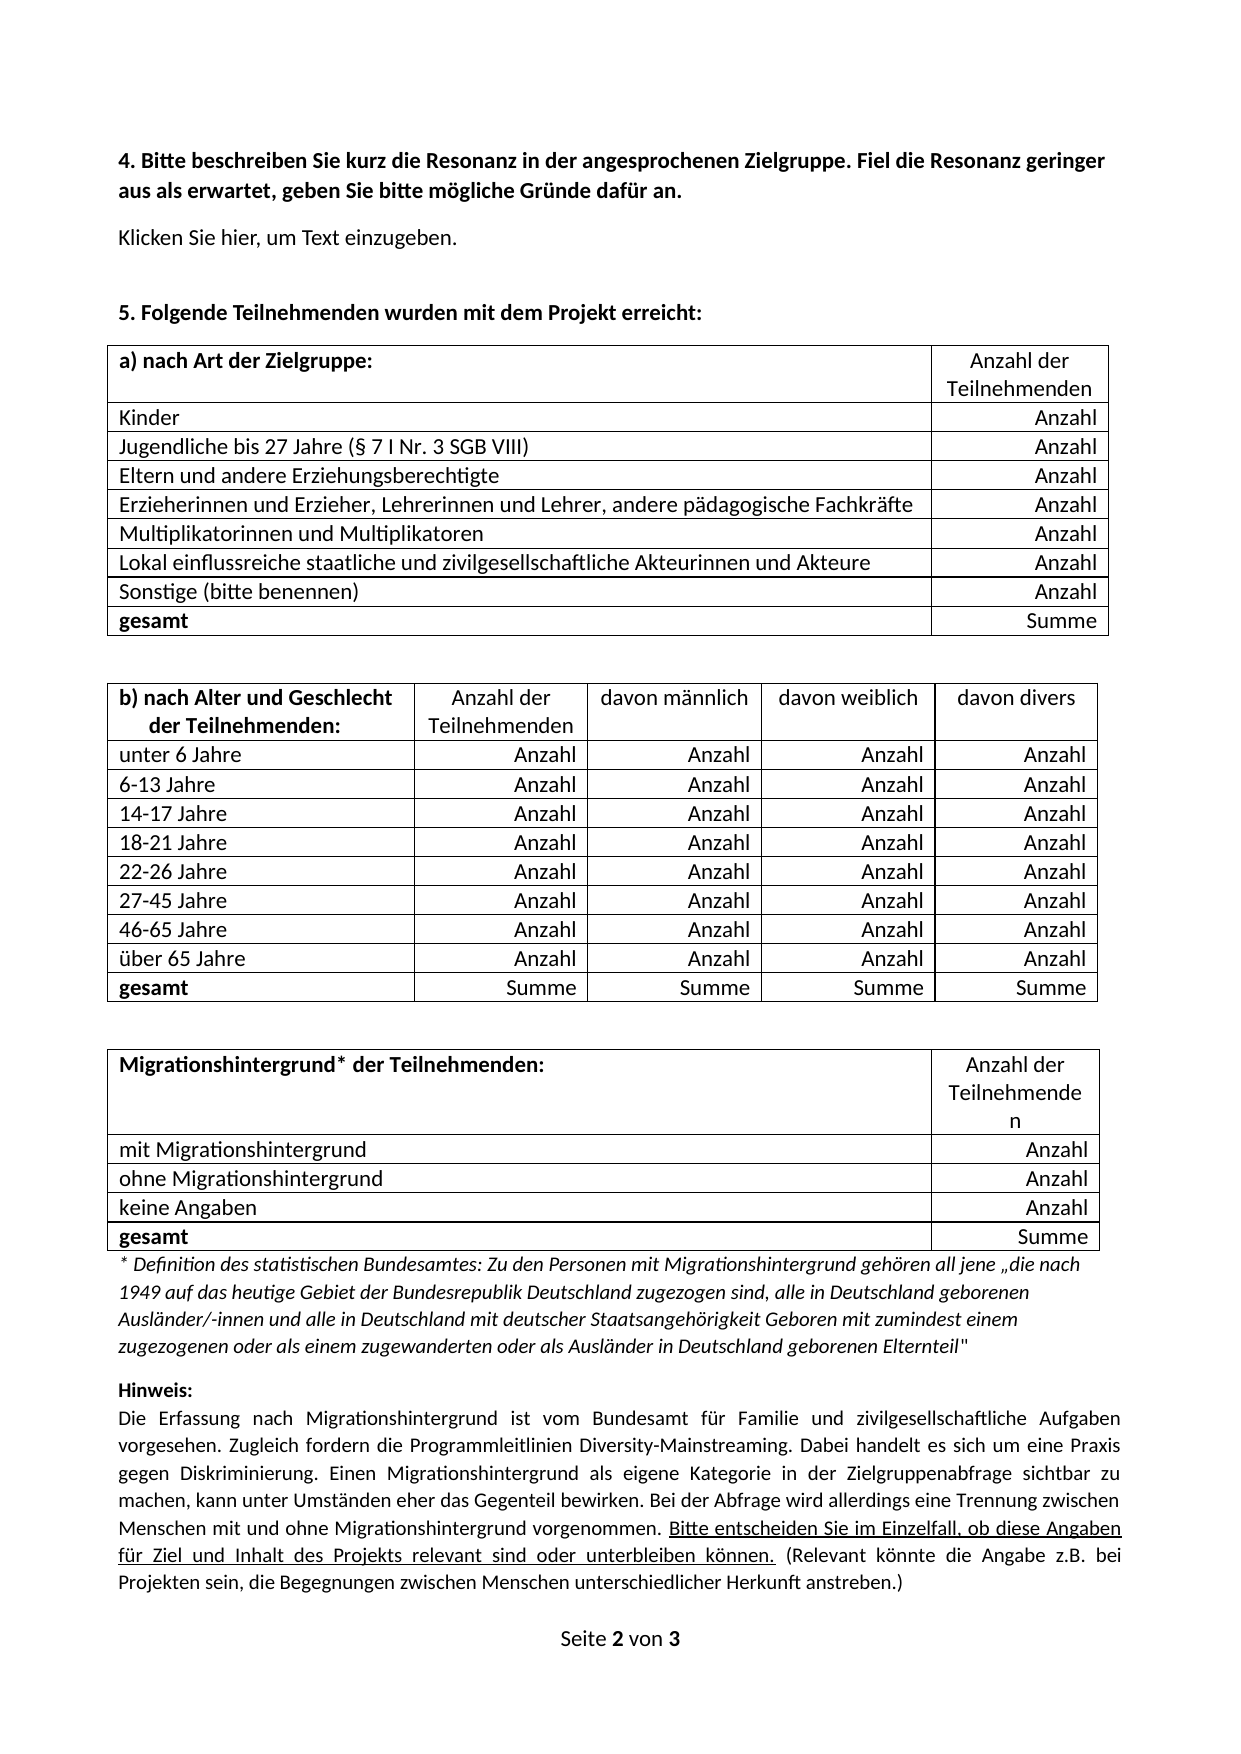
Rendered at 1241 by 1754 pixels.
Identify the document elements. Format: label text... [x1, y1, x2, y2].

table_cell Anzahl [936, 915, 1097, 943]
table_cell Anzahl [932, 490, 1108, 518]
table_cell Summe [936, 973, 1097, 1001]
table_cell 18-21 Jahre [108, 828, 414, 856]
table_cell Anzahl [932, 1135, 1099, 1163]
table_cell Anzahl [588, 770, 761, 798]
table_header Migrationshintergrund* der Teilnehmenden: [108, 1050, 931, 1134]
table_cell Anzahl [415, 944, 587, 972]
table_cell Summe [932, 1223, 1099, 1250]
table_cell Anzahl [588, 915, 761, 943]
table_cell mit Migrationshintergrund [108, 1135, 931, 1163]
table_cell Anzahl [415, 857, 587, 885]
table_cell Anzahl [588, 799, 761, 827]
text Klicken Sie hier, um Text einzugeben. [118, 223, 1122, 251]
table_cell Anzahl [936, 828, 1097, 856]
table_cell Anzahl [762, 944, 934, 972]
table_cell Anzahl [588, 886, 761, 914]
table_cell Anzahl [415, 799, 587, 827]
table_cell Anzahl [936, 741, 1097, 769]
table_cell Anzahl [762, 799, 934, 827]
table_cell Anzahl [415, 770, 587, 798]
text Die Erfassung nach Migrationshintergrund ist vom Bundesamt für Familie und zivilgesellschaftliche Aufgaben vorgesehen. Zugleich fordern die Programmleitlinien Diversity-Mainstreaming. Dabei handelt es sich um eine Praxis gegen Diskriminierung. Einen Migrationshintergrund als eigene Kategorie in der Zielgruppenabfrage sichtbar zu machen, kann unter Umständen eher das Gegenteil bewirken. Bei der Abfrage wird allerdings eine Trennung zwischen Menschen mit und ohne Migrationshintergrund vorgenommen. Bitte entscheiden Sie im Einzelfall, ob diese Angaben für Ziel und Inhalt des Projekts relevant sind oder unterbleiben können. (Relevant könnte die Angabe z.B. bei Projekten sein, die Begegnungen zwischen Menschen unterschiedlicher Herkunft anstreben.) [118, 1405, 1122, 1595]
table_cell Anzahl [762, 886, 934, 914]
table_header davon divers [936, 684, 1097, 739]
table_cell Anzahl [588, 828, 761, 856]
table_cell Anzahl [762, 915, 934, 943]
table_cell Anzahl [932, 549, 1108, 576]
table_cell Summe [588, 973, 761, 1001]
table_cell Anzahl [936, 770, 1097, 798]
table_header davon männlich [588, 684, 761, 739]
table_header b) nach Alter und Geschlecht der Teilnehmenden: [108, 684, 414, 739]
table_cell Multiplikatorinnen und Multiplikatoren [108, 519, 931, 547]
table_cell Summe [415, 973, 587, 1001]
text * Definition des statistischen Bundesamtes: Zu den Personen mit Migrationshintergrund gehören all jene „die nach 1949 auf das heutige Gebiet der Bundesrepublik Deutschland zugezogen sind, alle in Deutschland geborenen Ausländer/-innen und alle in Deutschland mit deutscher Staatsangehörigkeit Geboren mit zumindest einem zugezogenen oder als einem zugewanderten oder als Ausländer in Deutschland geborenen Elternteil" [118, 1251, 1122, 1359]
table_cell Anzahl [588, 741, 761, 769]
table_cell Anzahl [415, 915, 587, 943]
table_cell Anzahl [762, 828, 934, 856]
table_cell Jugendliche bis 27 Jahre (§ 7 I Nr. 3 SGB VIII) [108, 432, 931, 460]
table_cell über 65 Jahre [108, 944, 414, 972]
text Hinweis: [118, 1378, 1122, 1403]
table_cell Anzahl [932, 432, 1108, 460]
table_cell Anzahl [936, 857, 1097, 885]
table_cell Anzahl [932, 403, 1108, 431]
table_cell Erzieherinnen und Erzieher, Lehrerinnen und Lehrer, andere pädagogische Fachkräfte [108, 490, 931, 518]
table_cell Lokal einflussreiche staatliche und zivilgesellschaftliche Akteurinnen und Akteure [108, 549, 931, 576]
table_cell Anzahl [415, 741, 587, 769]
table_cell Anzahl [588, 944, 761, 972]
table_cell ohne Migrationshintergrund [108, 1164, 931, 1192]
table_cell Anzahl [415, 886, 587, 914]
table_cell 22-26 Jahre [108, 857, 414, 885]
table_cell Anzahl [936, 799, 1097, 827]
table_cell Anzahl [936, 886, 1097, 914]
table_cell Eltern und andere Erziehungsberechtigte [108, 461, 931, 489]
table_cell unter 6 Jahre [108, 741, 414, 769]
text 5. Folgende Teilnehmenden wurden mit dem Projekt erreicht: [118, 298, 1122, 326]
table_cell Anzahl [932, 519, 1108, 547]
table_cell gesamt [108, 973, 414, 1001]
table_cell Anzahl [588, 857, 761, 885]
table_cell Kinder [108, 403, 931, 431]
table_cell Anzahl [932, 1164, 1099, 1192]
table_cell Anzahl [762, 857, 934, 885]
text 4. Bitte beschreiben Sie kurz die Resonanz in der angesprochenen Zielgruppe. Fiel die Resonanz geringer aus als erwartet, geben Sie bitte mögliche Gründe dafür an. [118, 146, 1122, 204]
table_header a) nach Art der Zielgruppe: [108, 346, 931, 402]
table_cell 27-45 Jahre [108, 886, 414, 914]
table_header davon weiblich [762, 684, 934, 739]
table_cell Sonstige (bitte benennen) [108, 578, 931, 606]
table_cell gesamt [108, 607, 931, 634]
table_header Anzahl der Teilnehmenden [932, 346, 1108, 402]
table_cell 14-17 Jahre [108, 799, 414, 827]
table_cell Summe [762, 973, 934, 1001]
table_cell gesamt [108, 1223, 931, 1250]
table_header Anzahl der Teilnehmenden [415, 684, 587, 739]
table_header Anzahl der Teilnehmenden [932, 1050, 1099, 1134]
table_cell Anzahl [932, 1193, 1099, 1221]
table_cell Anzahl [936, 944, 1097, 972]
table_cell keine Angaben [108, 1193, 931, 1221]
table_cell Summe [932, 607, 1108, 634]
table_cell Anzahl [932, 461, 1108, 489]
table_cell Anzahl [415, 828, 587, 856]
table_cell Anzahl [762, 741, 934, 769]
table_cell Anzahl [932, 578, 1108, 606]
table_cell 46-65 Jahre [108, 915, 414, 943]
table_cell 6-13 Jahre [108, 770, 414, 798]
table_cell Anzahl [762, 770, 934, 798]
